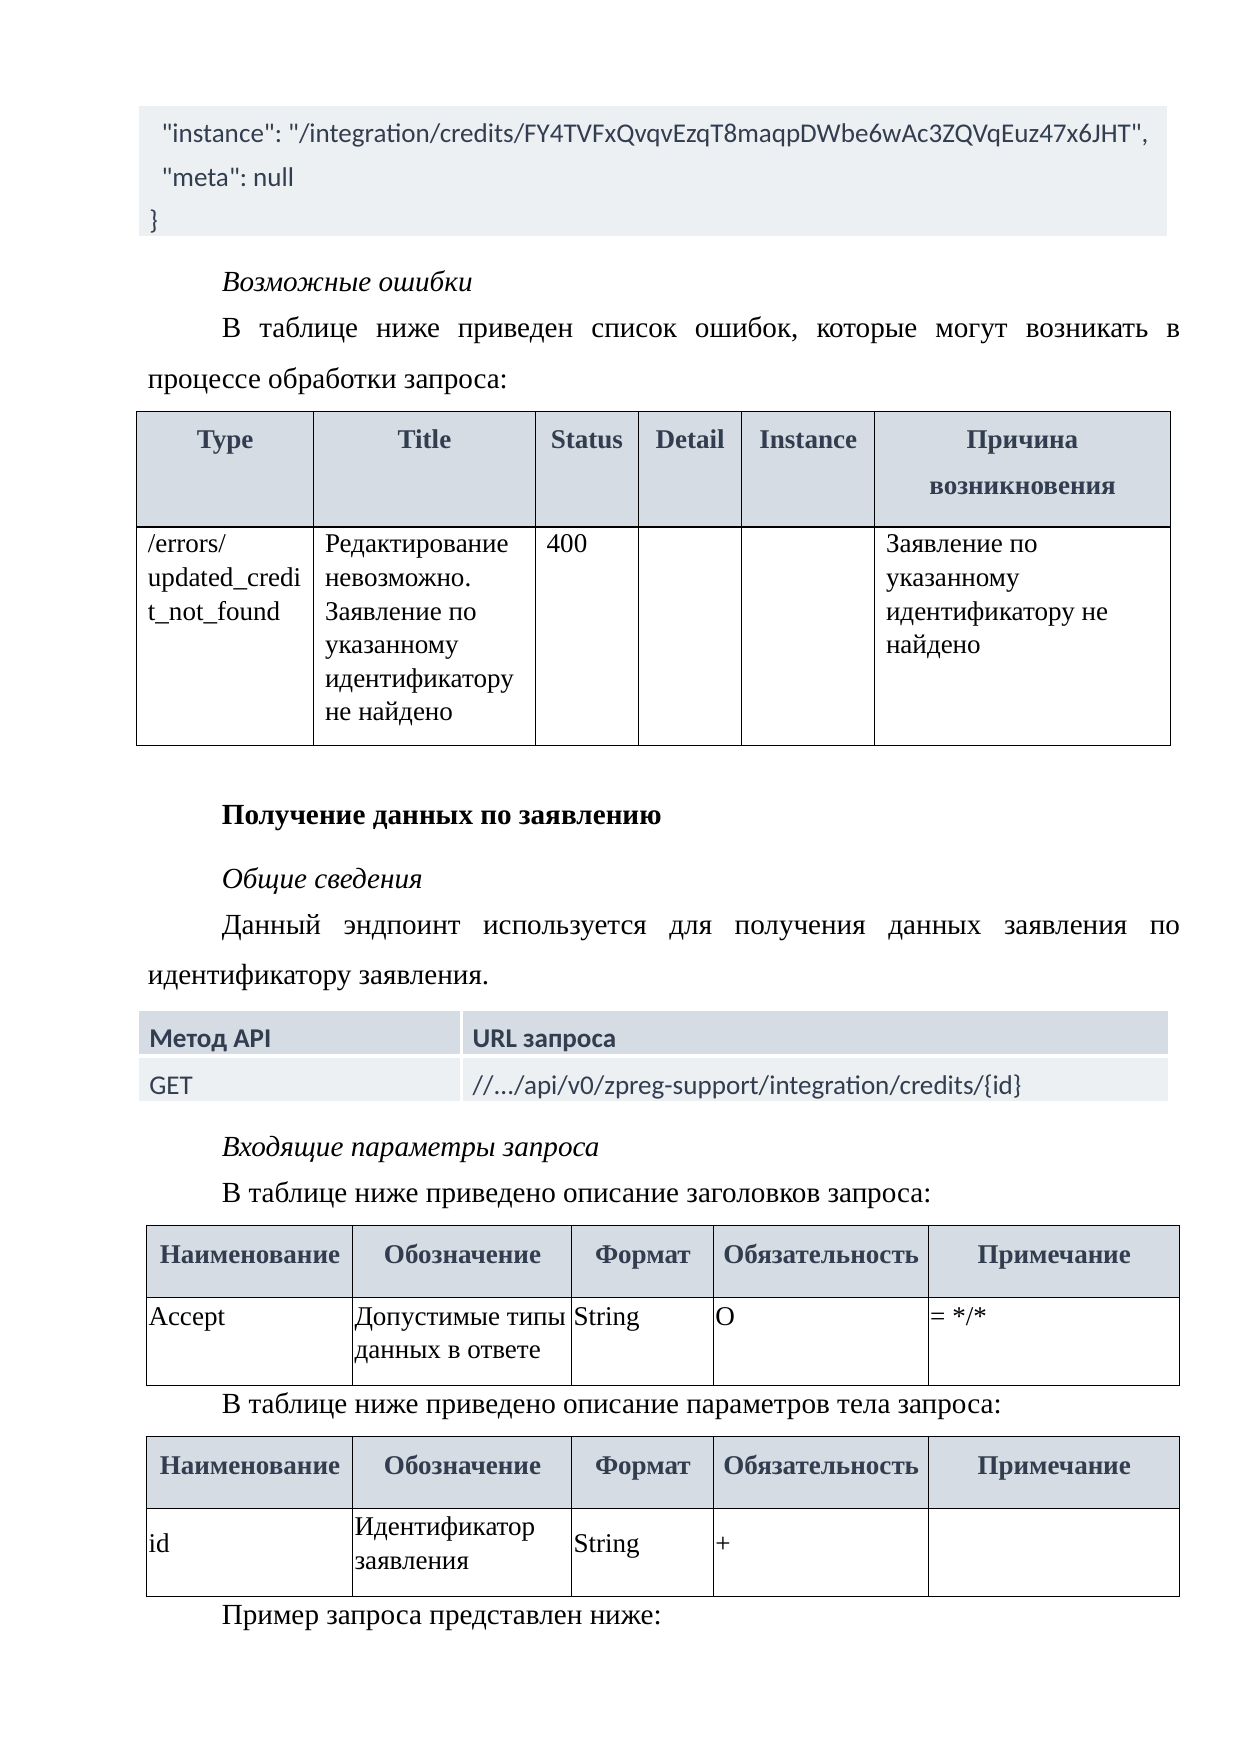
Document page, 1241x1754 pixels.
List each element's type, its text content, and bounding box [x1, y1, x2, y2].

text В таблице ниже приведено описание параметров тела запроса: [148, 1386, 1181, 1419]
table_header Формат [572, 1226, 713, 1297]
table_cell GET [139, 1058, 460, 1101]
table_cell Заявление по указанному идентификатору не найдено [875, 528, 1170, 745]
table_cell String [572, 1298, 713, 1385]
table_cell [139, 106, 1167, 236]
table_cell String [572, 1509, 713, 1596]
table_cell Допустимые типы данных в ответе [353, 1298, 571, 1385]
text Данный эндпоинт используется для получения данных заявления по идентификатору заявления. [148, 907, 1181, 991]
table_cell О [714, 1298, 928, 1385]
table_cell [742, 528, 874, 745]
table_header Метод API [139, 1011, 460, 1054]
text В таблице ниже приведен список ошибок, которые могут возникать в процессе обработки запроса: [148, 311, 1181, 394]
table_cell [639, 528, 741, 745]
table_header Detail [639, 412, 741, 526]
subtitle Возможные ошибки [148, 264, 1181, 298]
table_header Instance [742, 412, 874, 526]
table_cell id [147, 1509, 352, 1596]
table_header Type [137, 412, 313, 526]
table_cell = */* [929, 1298, 1179, 1385]
subtitle Получение данных по заявлению [222, 797, 1181, 831]
table_header Обозначение [353, 1226, 571, 1297]
table_cell 400 [536, 528, 638, 745]
table_header URL запроса [463, 1011, 1168, 1054]
table_header Title [314, 412, 535, 526]
table_header Обозначение [353, 1437, 571, 1508]
table_cell Accept [147, 1298, 352, 1385]
table_cell Идентификатор заявления [353, 1509, 571, 1596]
table_header Формат [572, 1437, 713, 1508]
table_header Status [536, 412, 638, 526]
table_cell Редактирование невозможно. Заявление по указанному идентификатору не найдено [314, 528, 535, 745]
subtitle Общие сведения [148, 861, 1181, 894]
table_header Обязательность [714, 1437, 928, 1508]
text В таблице ниже приведено описание заголовков запроса: [148, 1175, 1181, 1208]
table_header Обязательность [714, 1226, 928, 1297]
table_header Примечание [929, 1226, 1179, 1297]
text Пример запроса представлен ниже: [148, 1597, 1181, 1630]
table_header Примечание [929, 1437, 1179, 1508]
table_cell + [714, 1509, 928, 1596]
table_cell /errors/updated_credit_not_found [137, 528, 313, 745]
subtitle Входящие параметры запроса [148, 1129, 1181, 1162]
table_cell //.../api/v0/zpreg-support/integration/credits/{id} [463, 1058, 1168, 1101]
table_header Наименование [147, 1226, 352, 1297]
table_header Причина возникновения [875, 412, 1170, 526]
table_cell [929, 1509, 1179, 1596]
table_header Наименование [147, 1437, 352, 1508]
